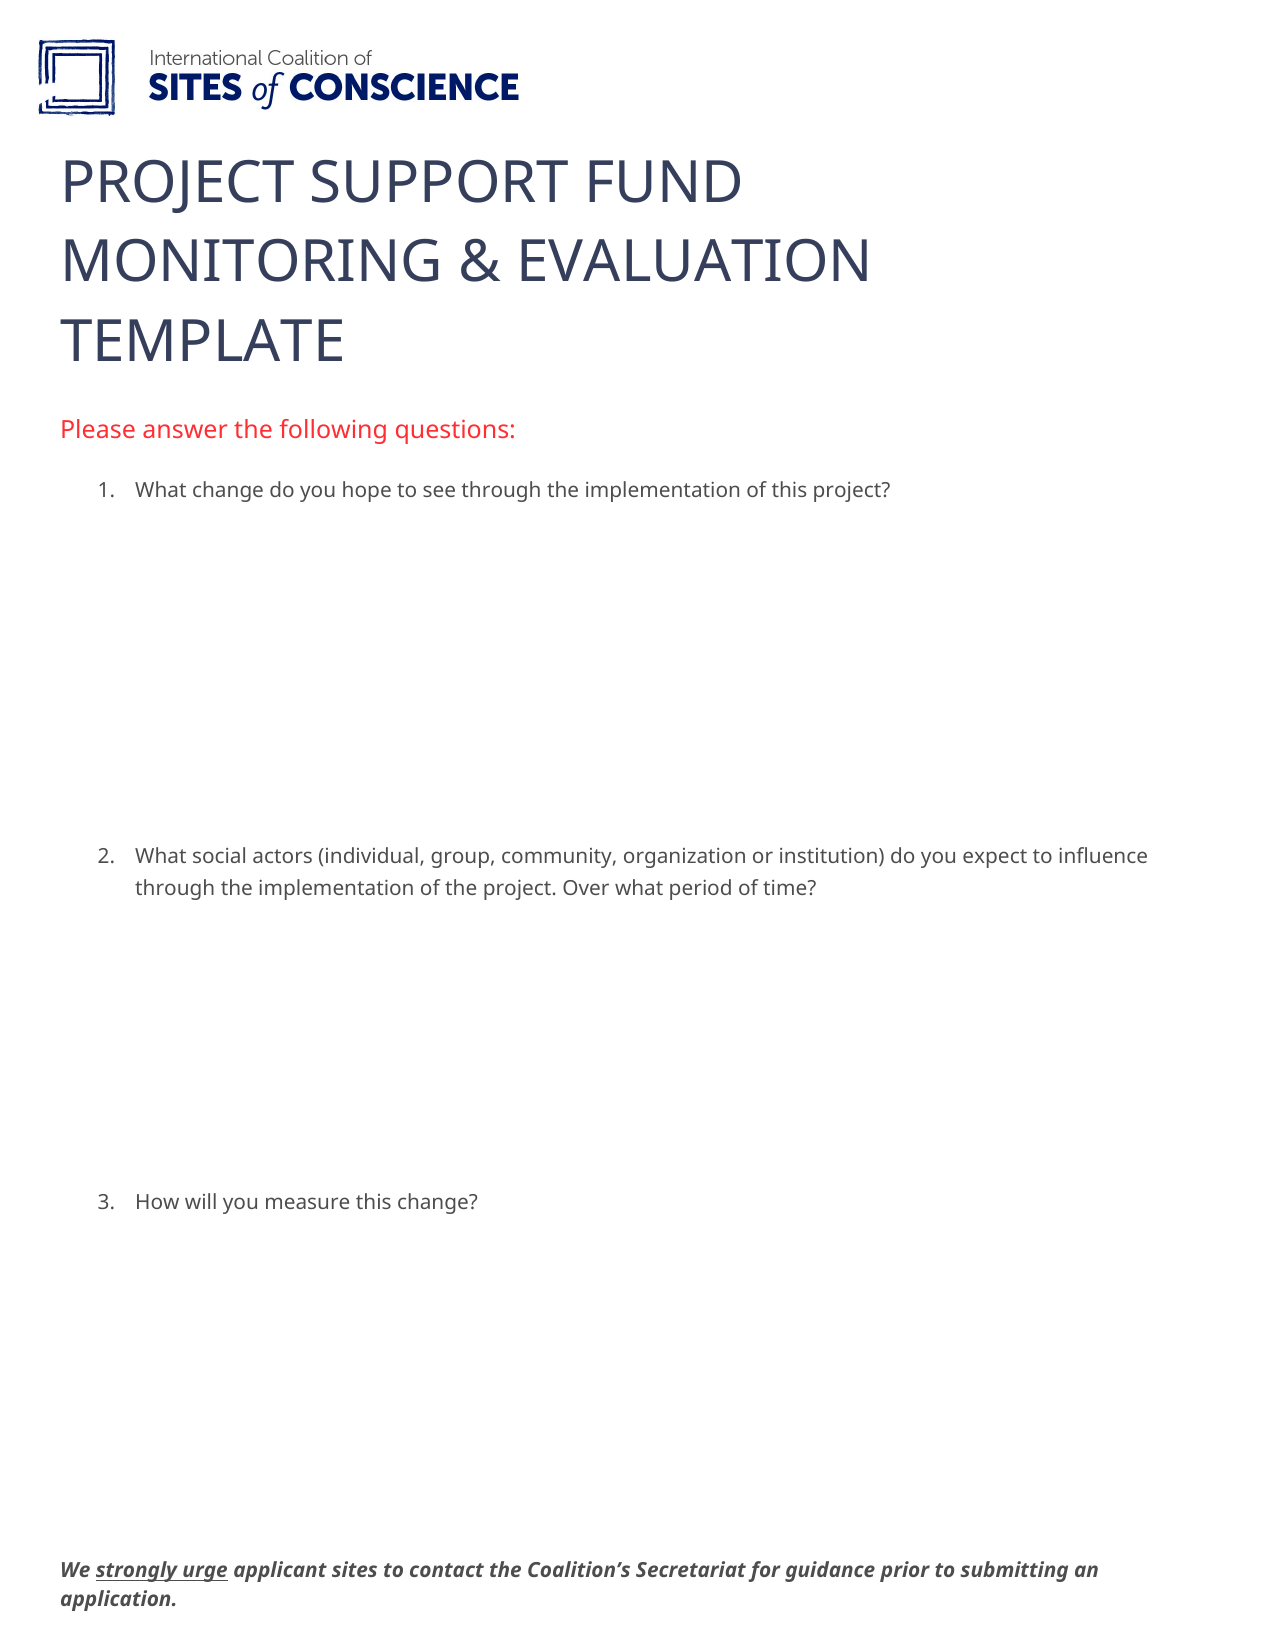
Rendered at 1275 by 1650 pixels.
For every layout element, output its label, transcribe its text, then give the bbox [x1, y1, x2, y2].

text MONITORING & EVALUATION [60, 219, 1215, 299]
list What change do you hope to see through the implementation of this project? [97, 475, 1215, 503]
list How will you measure this change? [97, 1187, 1215, 1216]
text Please answer the following questions: [60, 412, 1215, 446]
picture [37, 37, 519, 118]
list What social actors (individual, group, community, organization or institution) do you expect to influence through the implementation of the project. Over what period of time? [97, 841, 1215, 902]
text TEMPLATE [60, 299, 1215, 378]
text PROJECT SUPPORT FUND [60, 140, 1215, 219]
